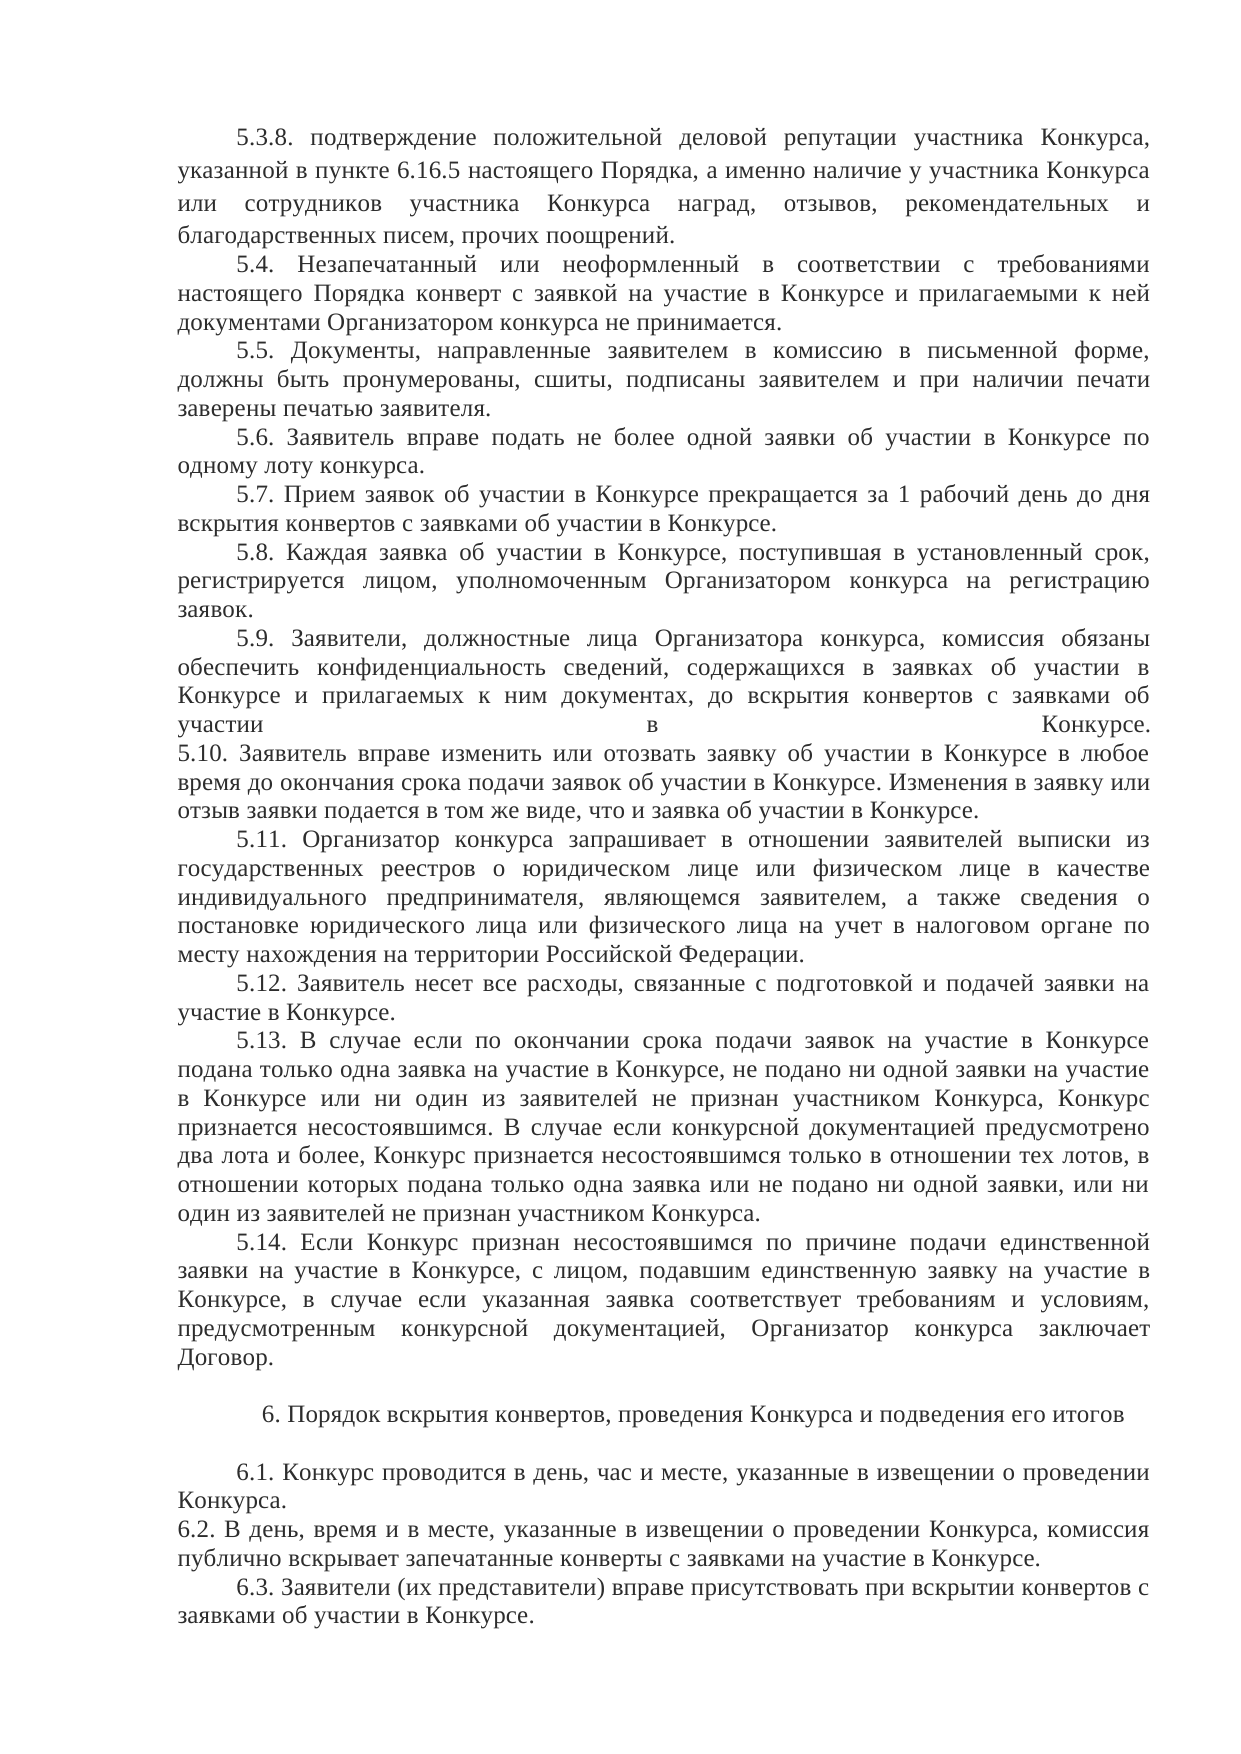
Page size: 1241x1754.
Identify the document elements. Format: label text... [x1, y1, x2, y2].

text 5.14. Если Конкурс признан несостоявшимся по причине подачи единственной заявки на участие в Конкурсе, с лицом, подавшим единственную заявку на участие в Конкурсе, в случае если указанная заявка соответствует требованиям и условиям, предусмотренным конкурсной документацией, Организатор конкурса заключает Договор. [177, 1227, 1152, 1371]
text 5.11. Организатор конкурса запрашивает в отношении заявителей выписки из государственных реестров о юридическом лице или физическом лице в качестве индивидуального предпринимателя, являющемся заявителем, а также сведения о постановке юридического лица или физического лица на учет в налоговом органе по месту нахождения на территории Российской Федерации. [177, 824, 1152, 968]
text 5.3.8. подтверждение положительной деловой репутации участника Конкурса, указанной в пункте 6.16.5 настоящего Порядка, а именно наличие у участника Конкурса или сотрудников участника Конкурса наград, отзывов, рекомендательных и благодарственных писем, прочих поощрений. [177, 118, 1152, 249]
text 6.1. Конкурс проводится в день, час и месте, указанные в извещении о проведении Конкурса. 6.2. В день, время и в месте, указанные в извещении о проведении Конкурса, комиссия публично вскрывает запечатанные конверты с заявками на участие в Конкурсе. [177, 1457, 1152, 1572]
text 5.4. Незапечатанный или неоформленный в соответствии с требованиями настоящего Порядка конверт с заявкой на участие в Конкурсе и прилагаемыми к ней документами Организатором конкурса не принимается. [177, 249, 1152, 336]
text 6. Порядок вскрытия конвертов, проведения Конкурса и подведения его итогов [177, 1399, 1152, 1428]
text 5.9. Заявители, должностные лица Организатора конкурса, комиссия обязаны обеспечить конфиденциальность сведений, содержащихся в заявках об участии в Конкурсе и прилагаемых к ним документах, до вскрытия конвертов с заявками об участии в Конкурсе. 5.10. Заявитель вправе изменить или отозвать заявку об участии в Конкурсе в любое время до окончания срока подачи заявок об участии в Конкурсе. Изменения в заявку или отзыв заявки подается в том же виде, что и заявка об участии в Конкурсе. [177, 623, 1152, 824]
text 5.8. Каждая заявка об участии в Конкурсе, поступившая в установленный срок, регистрируется лицом, уполномоченным Организатором конкурса на регистрацию заявок. [177, 537, 1152, 623]
text 5.12. Заявитель несет все расходы, связанные с подготовкой и подачей заявки на участие в Конкурсе. [177, 968, 1152, 1026]
text 5.7. Прием заявок об участии в Конкурсе прекращается за 1 рабочий день до дня вскрытия конвертов с заявками об участии в Конкурсе. [177, 479, 1152, 537]
text 5.13. В случае если по окончании срока подачи заявок на участие в Конкурсе подана только одна заявка на участие в Конкурсе, не подано ни одной заявки на участие в Конкурсе или ни один из заявителей не признан участником Конкурса, Конкурс признается несостоявшимся. В случае если конкурсной документацией предусмотрено два лота и более, Конкурс признается несостоявшимся только в отношении тех лотов, в отношении которых подана только одна заявка или не подано ни одной заявки, или ни один из заявителей не признан участником Конкурса. [177, 1026, 1152, 1227]
text 6.3. Заявители (их представители) вправе присутствовать при вскрытии конвертов с заявками об участии в Конкурсе. [177, 1572, 1152, 1629]
text 5.5. Документы, направленные заявителем в комиссию в письменной форме, должны быть пронумерованы, сшиты, подписаны заявителем и при наличии печати заверены печатью заявителя. [177, 336, 1152, 422]
text 5.6. Заявитель вправе подать не более одной заявки об участии в Конкурсе по одному лоту конкурса. [177, 422, 1152, 479]
